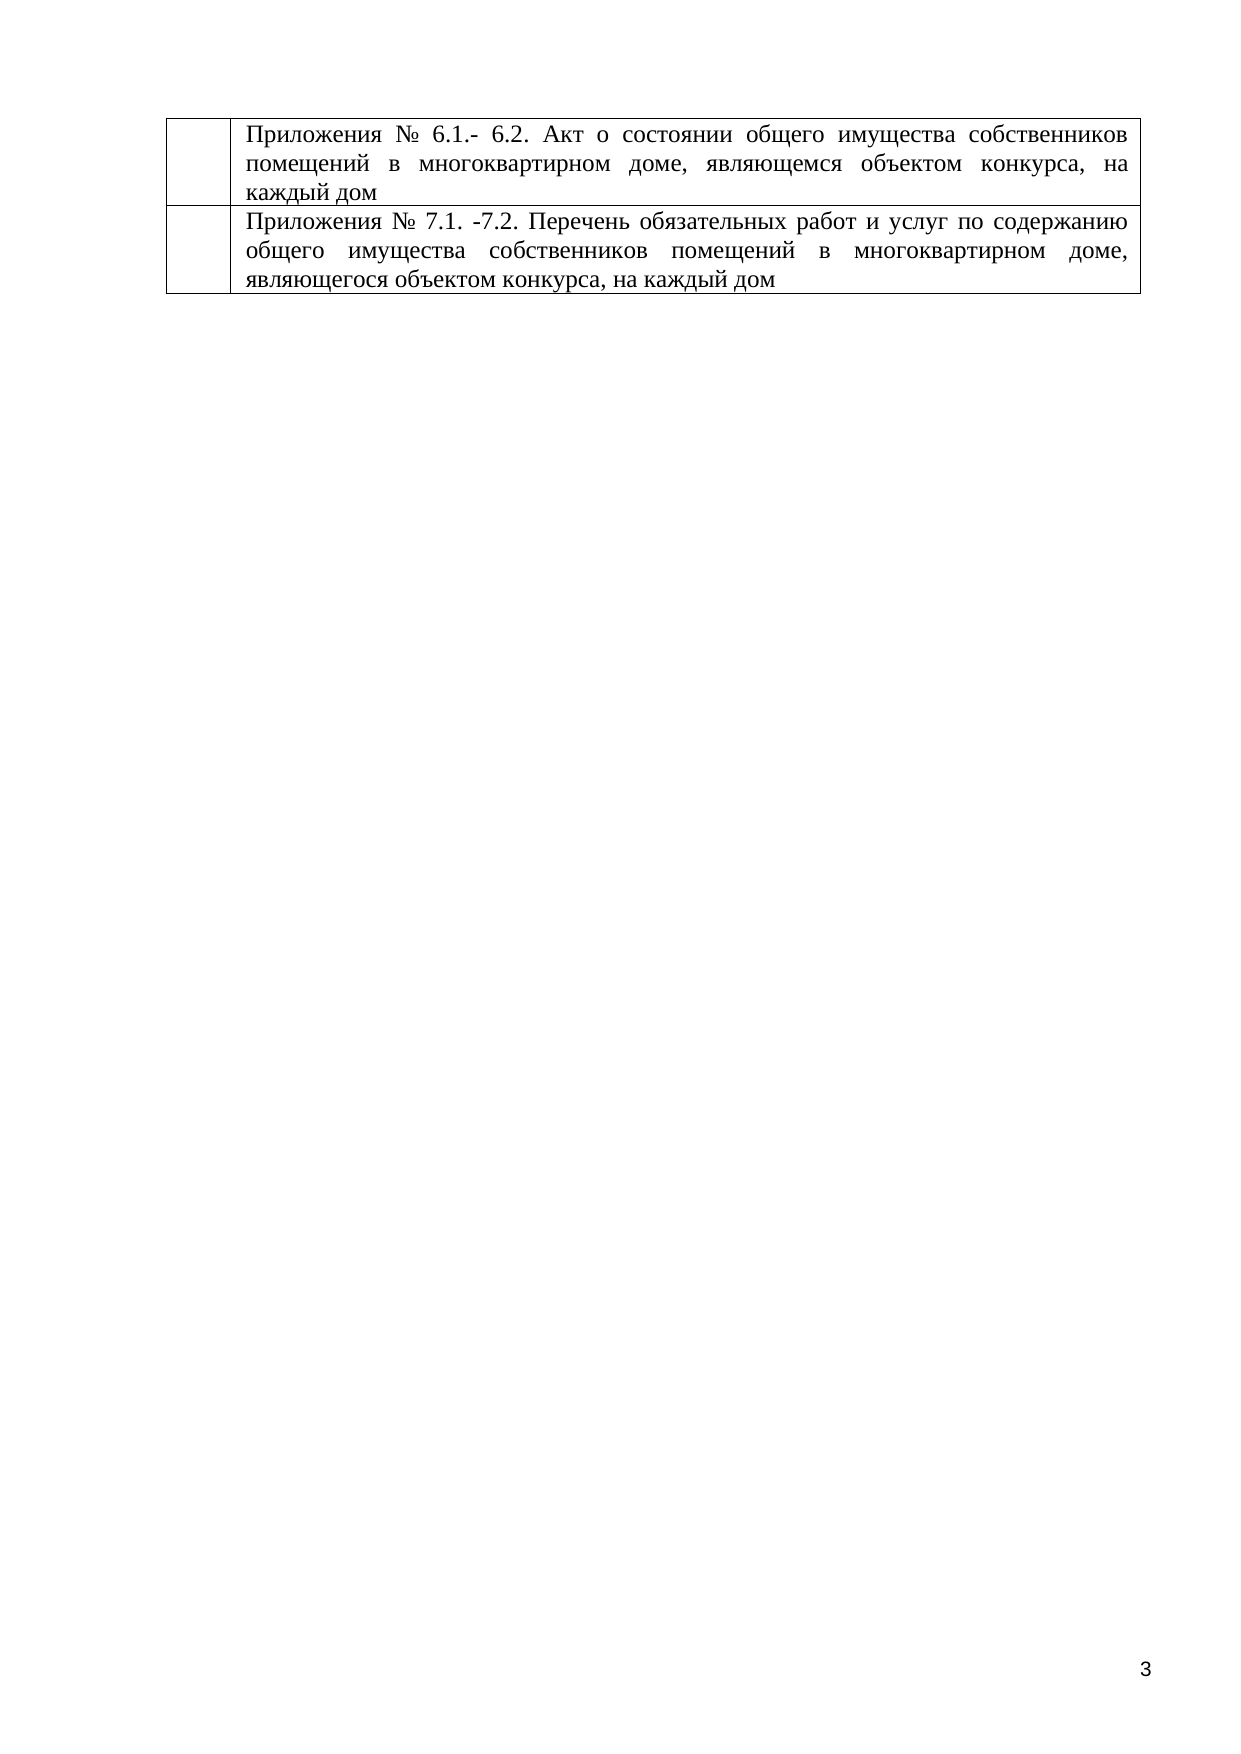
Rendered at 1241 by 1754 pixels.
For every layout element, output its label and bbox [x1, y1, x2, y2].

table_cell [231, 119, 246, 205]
table_cell [167, 206, 230, 293]
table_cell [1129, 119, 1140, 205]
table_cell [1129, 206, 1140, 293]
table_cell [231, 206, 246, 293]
table_cell [167, 119, 230, 205]
